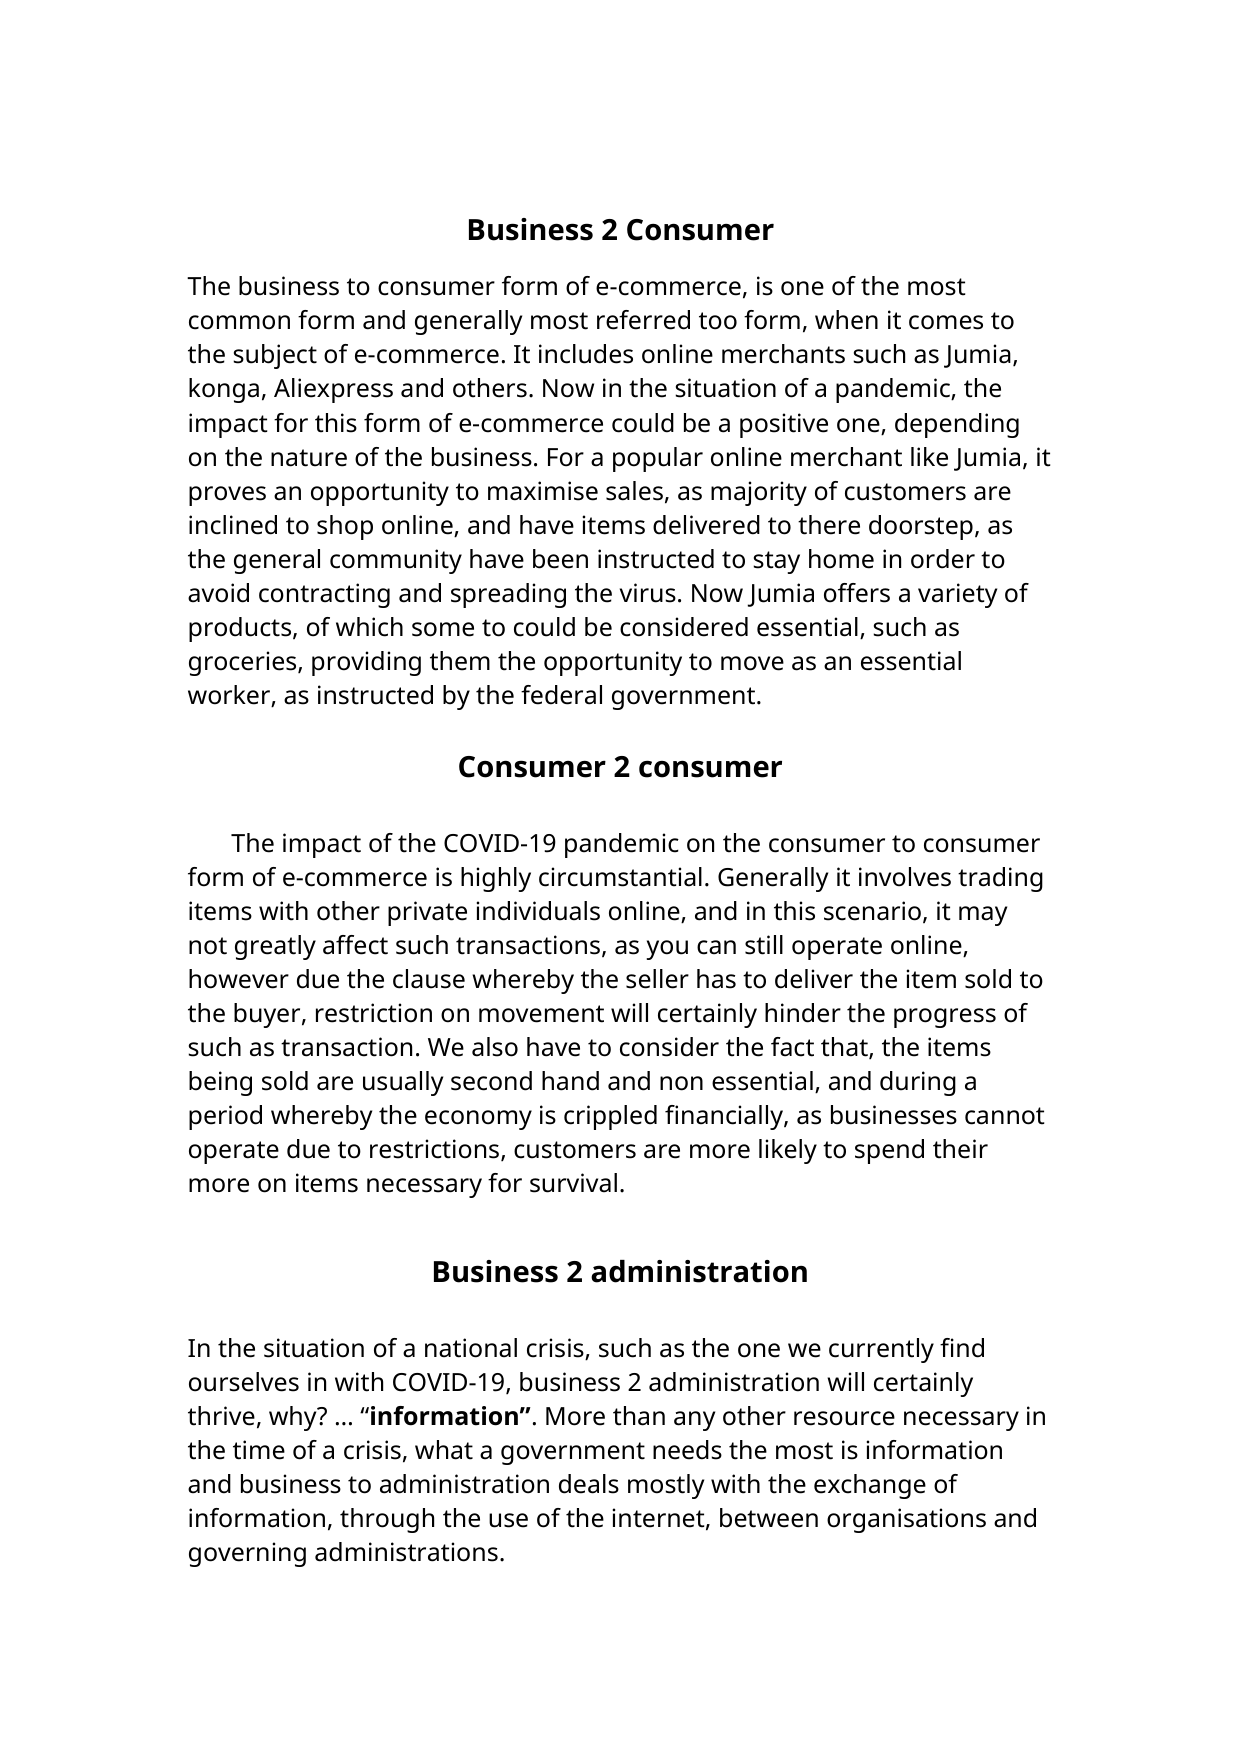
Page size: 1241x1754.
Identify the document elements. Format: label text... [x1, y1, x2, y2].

list Business 2 Consumer [187, 209, 1053, 249]
list The business to consumer form of e-commerce, is one of the most common form and generally most referred too form, when it comes to the subject of e-commerce. It includes online merchants such as Jumia, konga, Aliexpress and others. Now in the situation of a pandemic, the impact for this form of e-commerce could be a positive one, depending on the nature of the business. For a popular online merchant like Jumia, it proves an opportunity to maximise sales, as majority of customers are inclined to shop online, and have items delivered to there doorstep, as the general community have been instructed to stay home in order to avoid contracting and spreading the virus. Now Jumia offers a variety of products, of which some to could be considered essential, such as groceries, providing them the opportunity to move as an essential worker, as instructed by the federal government. [187, 269, 1053, 712]
list Business 2 administration [187, 1251, 1053, 1291]
list The impact of the COVID-19 pandemic on the consumer to consumer form of e-commerce is highly circumstantial. Generally it involves trading items with other private individuals online, and in this scenario, it may not greatly affect such transactions, as you can still operate online, however due the clause whereby the seller has to deliver the item sold to the buyer, restriction on movement will certainly hinder the progress of such as transaction. We also have to consider the fact that, the items being sold are usually second hand and non essential, and during a period whereby the economy is crippled financially, as businesses cannot operate due to restrictions, customers are more likely to spend their more on items necessary for survival. [187, 825, 1053, 1200]
list In the situation of a national crisis, such as the one we currently find ourselves in with COVID-19, business 2 administration will certainly thrive, why? … “information”. More than any other resource necessary in the time of a crisis, what a government needs the most is information and business to administration deals mostly with the exchange of information, through the use of the internet, between organisations and governing administrations. [187, 1330, 1053, 1569]
list Consumer 2 consumer [187, 746, 1053, 786]
